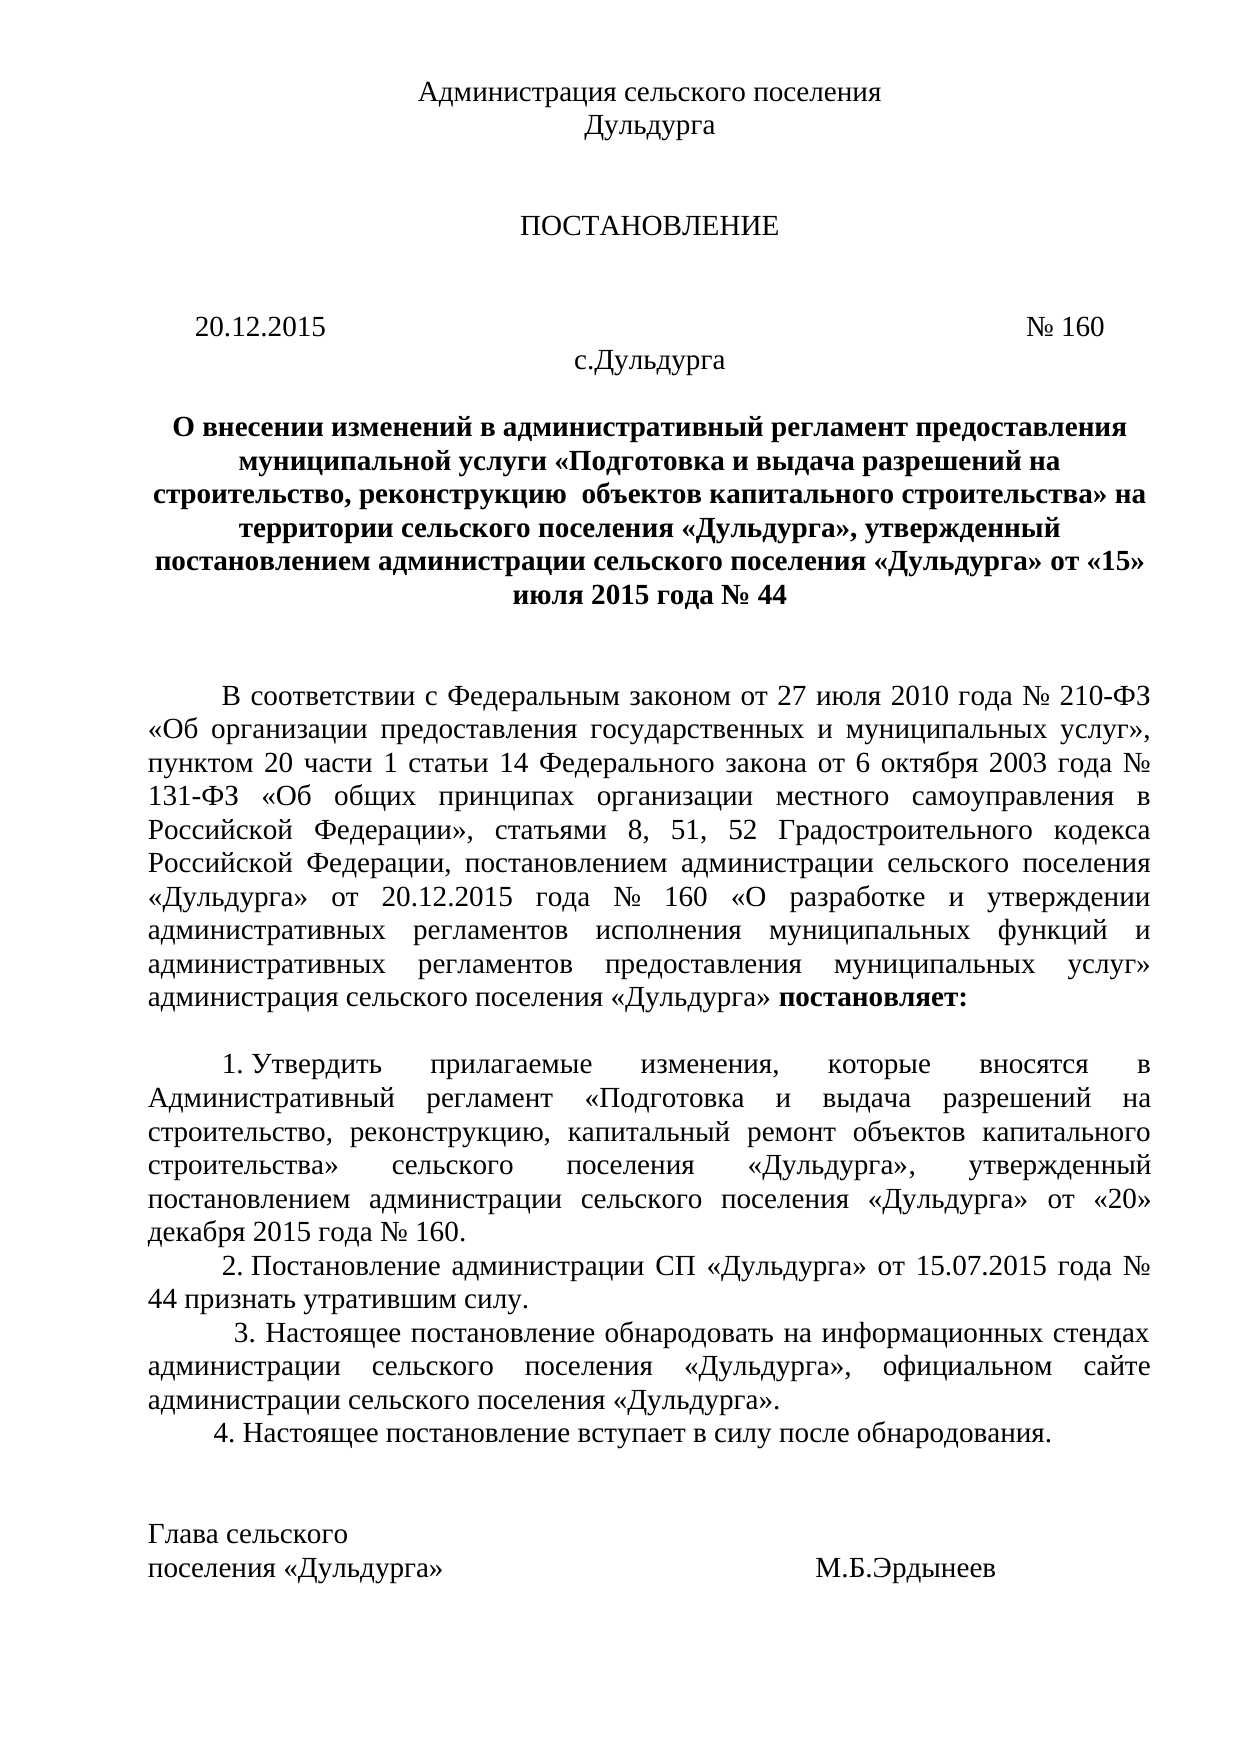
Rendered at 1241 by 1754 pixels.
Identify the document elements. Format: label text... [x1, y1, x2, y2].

text 2. Постановление администрации СП «Дульдурга» от 15.07.2015 года № 44 признать утратившим силу. [148, 1248, 1152, 1315]
text Глава сельского [148, 1516, 1152, 1550]
text 20.12.2015 № 160 [148, 309, 1152, 342]
text поселения «Дульдурга» М.Б.Эрдынеев [148, 1550, 1152, 1583]
title Администрация сельского поселения [148, 74, 1152, 107]
title Дульдурга [148, 107, 1152, 141]
text 1. Утвердить прилагаемые изменения, которые вносятся в Административный регламент «Подготовка и выдача разрешений на строительство, реконструкцию, капитальный ремонт объектов капитального строительства» сельского поселения «Дульдурга», утвержденный постановлением администрации сельского поселения «Дульдурга» от «20» декабря 2015 года № 160. [148, 1047, 1152, 1248]
text 3. Настоящее постановление обнародовать на информационных стендах администрации сельского поселения «Дульдурга», официальном сайте администрации сельского поселения «Дульдурга». [148, 1315, 1152, 1416]
title О внесении изменений в административный регламент предоставления муниципальной услуги «Подготовка и выдача разрешений на строительство, реконструкцию объектов капитального строительства» на территории сельского поселения «Дульдурга», утвержденный постановлением администрации сельского поселения «Дульдурга» от «15» июля 2015 года № 44 [148, 409, 1152, 611]
text В соответствии с Федеральным законом от 27 июля 2010 года № 210-ФЗ «Об организации предоставления государственных и муниципальных услуг», пунктом 20 части 1 статьи 14 Федерального закона от 6 октября 2003 года № 131-ФЗ «Об общих принципах организации местного самоуправления в Российской Федерации», статьями 8, 51, 52 Градостроительного кодекса Российской Федерации, постановлением администрации сельского поселения «Дульдурга» от 20.12.2015 года № 160 «О разработке и утверждении административных регламентов исполнения муниципальных функций и административных регламентов предоставления муниципальных услуг» администрация сельского поселения «Дульдурга» постановляет: [148, 678, 1152, 1013]
title с.Дульдурга [148, 342, 1152, 376]
text ПОСТАНОВЛЕНИЕ [148, 208, 1152, 242]
text 4. Настоящее постановление вступает в силу после обнародования. [148, 1416, 1152, 1449]
